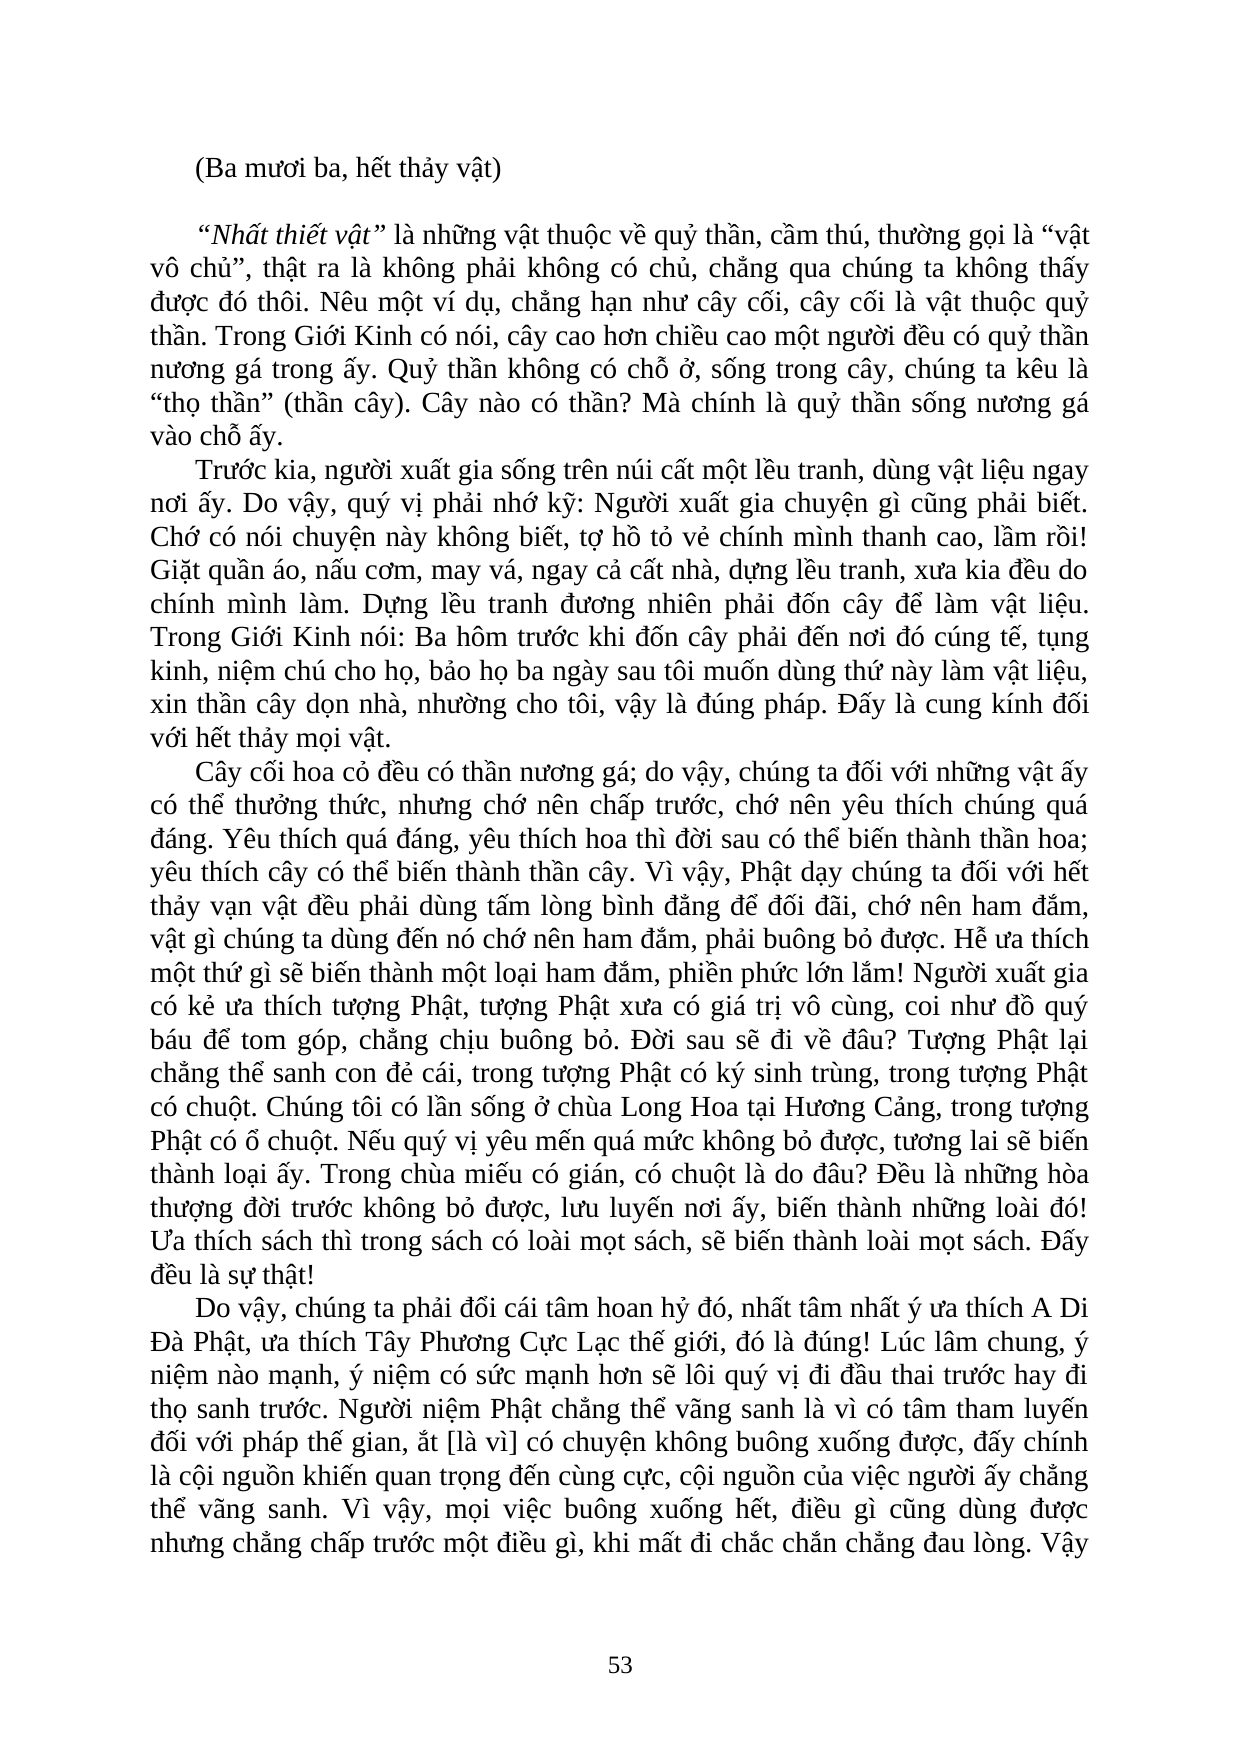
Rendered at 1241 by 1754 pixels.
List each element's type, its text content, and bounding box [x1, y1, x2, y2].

text Cây cối hoa cỏ đều có thần nương gá; do vậy, chúng ta đối với những vật ấy có thể thưởng thức, nhưng chớ nên chấp trước, chớ nên yêu thích chúng quá đáng. Yêu thích quá đáng, yêu thích hoa thì đời sau có thể biến thành thần hoa; yêu thích cây có thể biến thành thần cây. Vì vậy, Phật dạy chúng ta đối với hết thảy vạn vật đều phải dùng tấm lòng bình đẳng để đối đãi, chớ nên ham đắm, vật gì chúng ta dùng đến nó chớ nên ham đắm, phải buông bỏ được. Hễ ưa thích một thứ gì sẽ biến thành một loại ham đắm, phiền phức lớn lắm! Người xuất gia có kẻ ưa thích tượng Phật, tượng Phật xưa có giá trị vô cùng, coi như đồ quý báu để tom góp, chẳng chịu buông bỏ. Đời sau sẽ đi về đâu? Tượng Phật lại chẳng thể sanh con đẻ cái, trong tượng Phật có ký sinh trùng, trong tượng Phật có chuột. Chúng tôi có lần sống ở chùa Long Hoa tại Hương Cảng, trong tượng Phật có ổ chuột. Nếu quý vị yêu mến quá mức không bỏ được, tương lai sẽ biến thành loại ấy. Trong chùa miếu có gián, có chuột là do đâu? Đều là những hòa thượng đời trước không bỏ được, lưu luyến nơi ấy, biến thành những loài đó! Ưa thích sách thì trong sách có loài mọt sách, sẽ biến thành loài mọt sách. Đấy đều là sự thật! [150, 754, 1090, 1290]
text (Ba mươi ba, hết thảy vật) [150, 150, 1090, 183]
text Trước kia, người xuất gia sống trên núi cất một lều tranh, dùng vật liệu ngay nơi ấy. Do vậy, quý vị phải nhớ kỹ: Người xuất gia chuyện gì cũng phải biết. Chớ có nói chuyện này không biết, tợ hồ tỏ vẻ chính mình thanh cao, lầm rồi! Giặt quần áo, nấu cơm, may vá, ngay cả cất nhà, dựng lều tranh, xưa kia đều do chính mình làm. Dựng lều tranh đương nhiên phải đốn cây để làm vật liệu. Trong Giới Kinh nói: Ba hôm trước khi đốn cây phải đến nơi đó cúng tế, tụng kinh, niệm chú cho họ, bảo họ ba ngày sau tôi muốn dùng thứ này làm vật liệu, xin thần cây dọn nhà, nhường cho tôi, vậy là đúng pháp. Đấy là cung kính đối với hết thảy mọi vật. [150, 452, 1090, 754]
text “Nhất thiết vật” là những vật thuộc về quỷ thần, cầm thú, thường gọi là “vật vô chủ”, thật ra là không phải không có chủ, chẳng qua chúng ta không thấy được đó thôi. Nêu một ví dụ, chẳng hạn như cây cối, cây cối là vật thuộc quỷ thần. Trong Giới Kinh có nói, cây cao hơn chiều cao một người đều có quỷ thần nương gá trong ấy. Quỷ thần không có chỗ ở, sống trong cây, chúng ta kêu là “thọ thần” (thần cây). Cây nào có thần? Mà chính là quỷ thần sống nương gá vào chỗ ấy. [150, 217, 1090, 452]
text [150, 1290, 1090, 1559]
